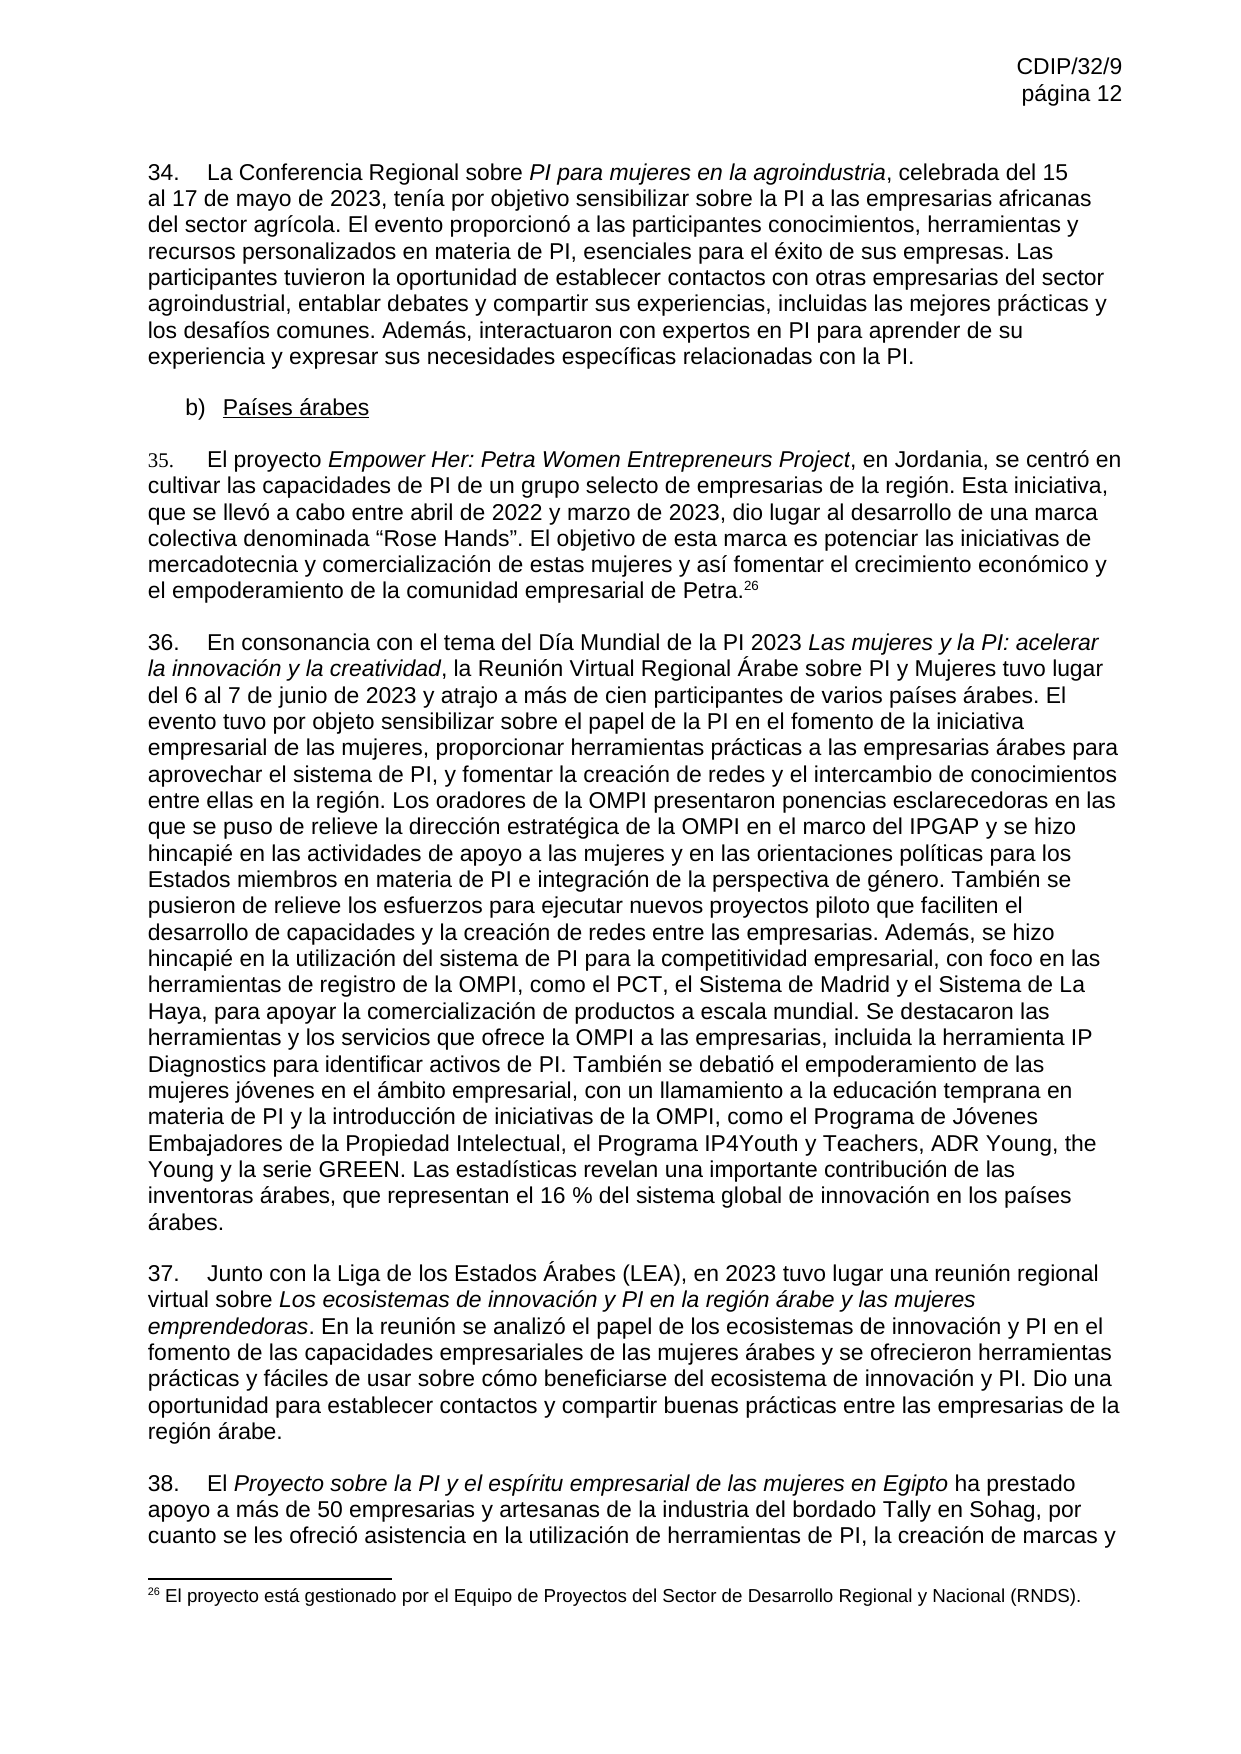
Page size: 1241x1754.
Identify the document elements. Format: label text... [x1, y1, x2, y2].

list El proyecto Empower Her: Petra Women Entrepreneurs Project, en Jordania, se centró en cultivar las capacidades de PI de un grupo selecto de empresarias de la región. Esta iniciativa, que se llevó a cabo entre abril de 2022 y marzo de 2023, dio lugar al desarrollo de una marca colectiva denominada “Rose Hands”. El objetivo de esta marca es potenciar las iniciativas de mercadotecnia y comercialización de estas mujeres y así fomentar el crecimiento económico y el empoderamiento de la comunidad empresarial de Petra. [148, 446, 1122, 604]
list En consonancia con el tema del Día Mundial de la PI 2023 Las mujeres y la PI: acelerar la innovación y la creatividad, la Reunión Virtual Regional Árabe sobre PI y Mujeres tuvo lugar del 6 al 7 de junio de 2023 y atrajo a más de cien participantes de varios países árabes. El evento tuvo por objeto sensibilizar sobre el papel de la PI en el fomento de la iniciativa empresarial de las mujeres, proporcionar herramientas prácticas a las empresarias árabes para aprovechar el sistema de PI, y fomentar la creación de redes y el intercambio de conocimientos entre ellas en la región. Los oradores de la OMPI presentaron ponencias esclarecedoras en las que se puso de relieve la dirección estratégica de la OMPI en el marco del IPGAP y se hizo hincapié en las actividades de apoyo a las mujeres y en las orientaciones políticas para los Estados miembros en materia de PI e integración de la perspectiva de género. También se pusieron de relieve los esfuerzos para ejecutar nuevos proyectos piloto que faciliten el desarrollo de capacidades y la creación de redes entre las empresarias. Además, se hizo hincapié en la utilización del sistema de PI para la competitividad empresarial, con foco en las herramientas de registro de la OMPI, como el PCT, el Sistema de Madrid y el Sistema de La Haya, para apoyar la comercialización de productos a escala mundial. Se destacaron las herramientas y los servicios que ofrece la OMPI a las empresarias, incluida la herramienta IP Diagnostics para identificar activos de PI. También se debatió el empoderamiento de las mujeres jóvenes en el ámbito empresarial, con un llamamiento a la educación temprana en materia de PI y la introducción de iniciativas de la OMPI, como el Programa de Jóvenes Embajadores de la Propiedad Intelectual, el Programa IP4Youth y Teachers, ADR Young, the Young y la serie GREEN. Las estadísticas revelan una importante contribución de las inventoras árabes, que representan el 16 % del sistema global de innovación en los países árabes. [148, 629, 1122, 1235]
list Junto con la Liga de los Estados Árabes (LEA), en 2023 tuvo lugar una reunión regional virtual sobre Los ecosistemas de innovación y PI en la región árabe y las mujeres emprendedoras. En la reunión se analizó el papel de los ecosistemas de innovación y PI en el fomento de las capacidades empresariales de las mujeres árabes y se ofrecieron herramientas prácticas y fáciles de usar sobre cómo beneficiarse del ecosistema de innovación y PI. Dio una oportunidad para establecer contactos y compartir buenas prácticas entre las empresarias de la región árabe. [148, 1260, 1122, 1444]
list La Conferencia Regional sobre PI para mujeres en la agroindustria, celebrada del 15 al 17 de mayo de 2023, tenía por objetivo sensibilizar sobre la PI a las empresarias africanas del sector agrícola. El evento proporcionó a las participantes conocimientos, herramientas y recursos personalizados en materia de PI, esenciales para el éxito de sus empresas. Las participantes tuvieron la oportunidad de establecer contactos con otras empresarias del sector agroindustrial, entablar debates y compartir sus experiencias, incluidas las mejores prácticas y los desafíos comunes. Además, interactuaron con expertos en PI para aprender de su experiencia y expresar sus necesidades específicas relacionadas con la PI. [148, 158, 1122, 369]
list Países árabes [185, 394, 1122, 421]
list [148, 1469, 1122, 1548]
